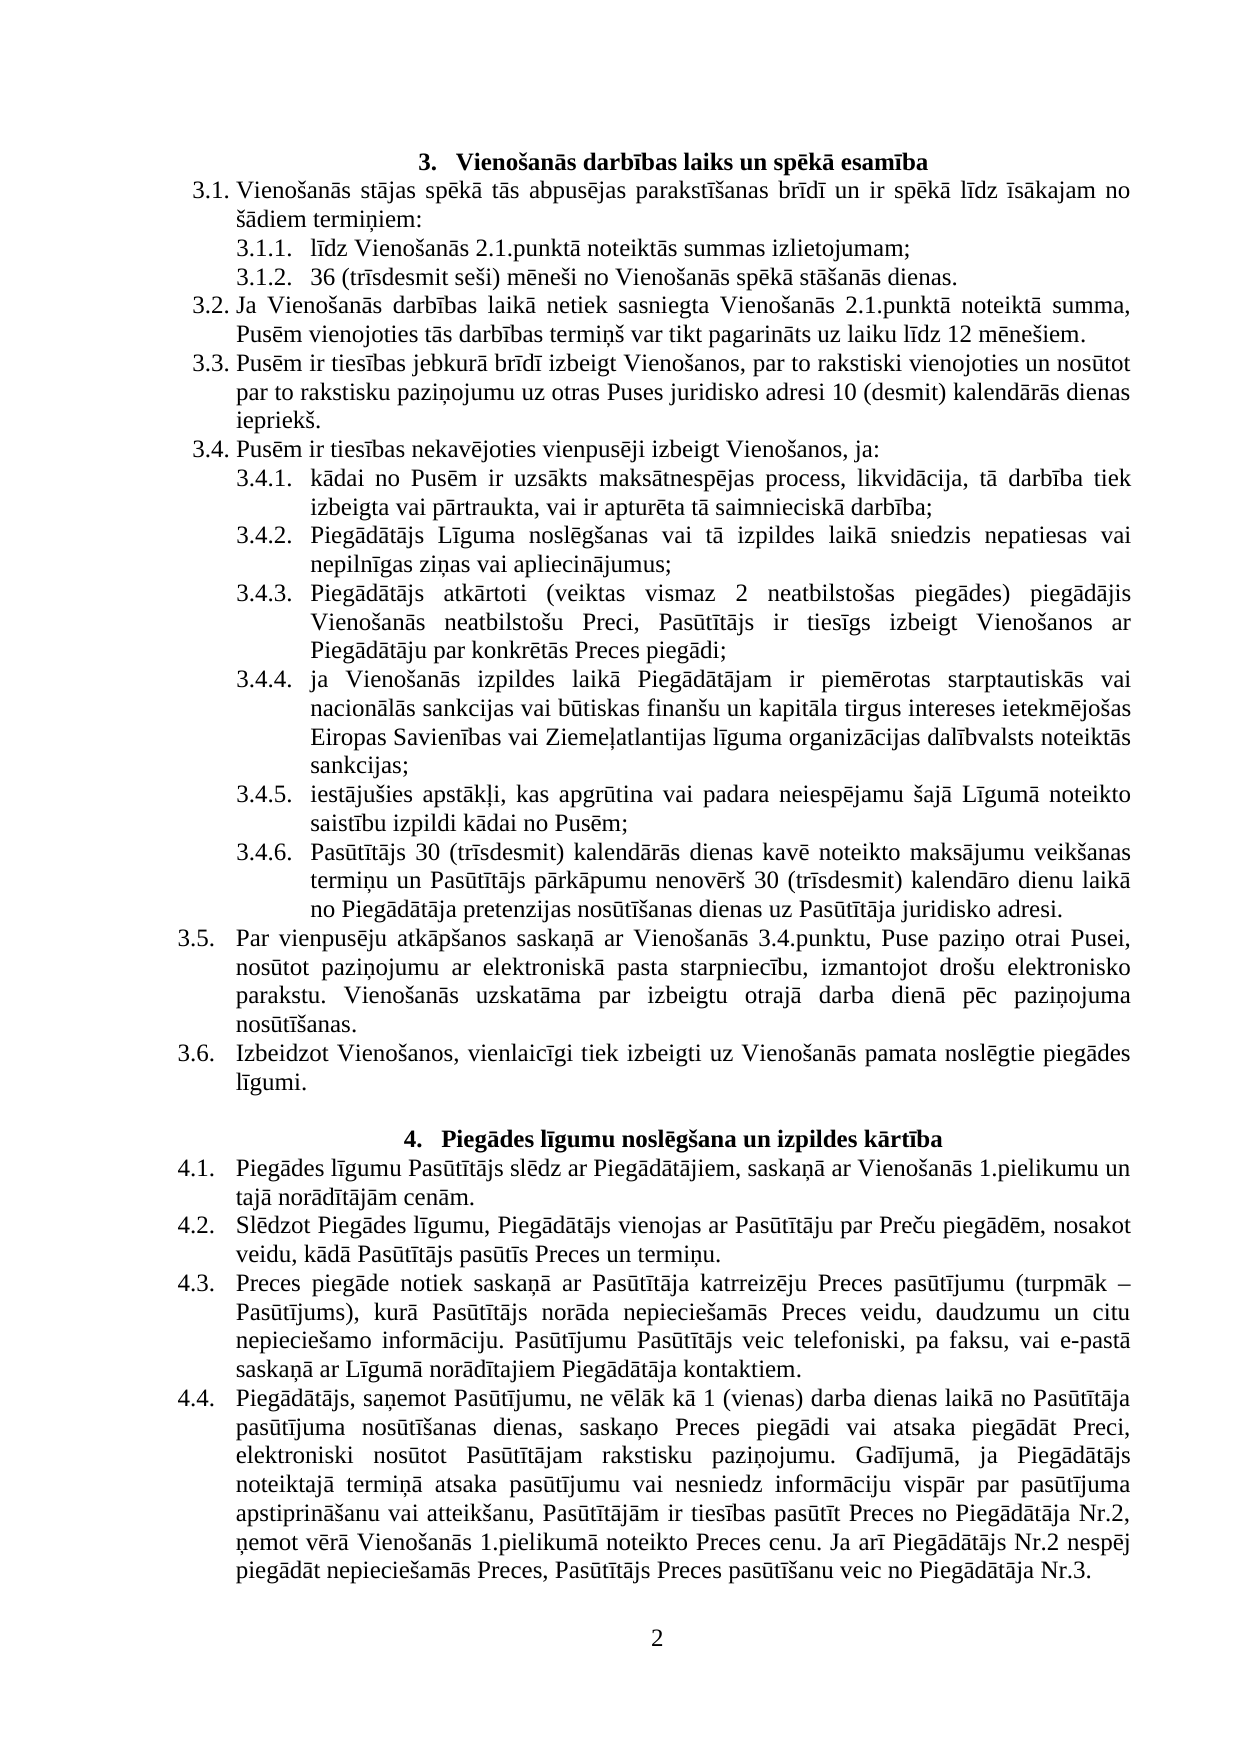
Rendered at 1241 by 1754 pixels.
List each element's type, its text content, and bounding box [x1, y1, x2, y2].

list 36 (trīsdesmit seši) mēneši no Vienošanās spēkā stāšanās dienas. [236, 262, 1132, 291]
list Ja Vienošanās darbības laikā netiek sasniegta Vienošanās 2.1.punktā noteiktā summa, Pusēm vienojoties tās darbības termiņš var tikt pagarināts uz laiku līdz 12 mēnešiem. [192, 291, 1132, 348]
list Piegādes līgumu Pasūtītājs slēdz ar Piegādātājiem, saskaņā ar Vienošanās 1.pielikumu un tajā norādītājām cenām. [177, 1153, 1132, 1211]
list Izbeidzot Vienošanos, vienlaicīgi tiek izbeigti uz Vienošanās pamata noslēgtie piegādes līgumi. [177, 1038, 1132, 1096]
list Piegādes līgumu noslēgšana un izpildes kārtība [215, 1124, 1132, 1153]
list Vienošanās darbības laiks un spēkā esamība [215, 147, 1132, 176]
list Pasūtītājs 30 (trīsdesmit) kalendārās dienas kavē noteikto maksājumu veikšanas termiņu un Pasūtītājs pārkāpumu nenovērš 30 (trīsdesmit) kalendāro dienu laikā no Piegādātāja pretenzijas nosūtīšanas dienas uz Pasūtītāja juridisko adresi. [236, 837, 1132, 923]
list Par vienpusēju atkāpšanos saskaņā ar Vienošanās 3.4.punktu, Puse paziņo otrai Pusei, nosūtot paziņojumu ar elektroniskā pasta starpniecību, izmantojot drošu elektronisko parakstu. Vienošanās uzskatāma par izbeigtu otrajā darba dienā pēc paziņojuma nosūtīšanas. [177, 923, 1132, 1038]
list Preces piegāde notiek saskaņā ar Pasūtītāja katrreizēju Preces pasūtījumu (turpmāk – Pasūtījums), kurā Pasūtītājs norāda nepieciešamās Preces veidu, daudzumu un citu nepieciešamo informāciju. Pasūtījumu Pasūtītājs veic telefoniski, pa faksu, vai e-pastā saskaņā ar Līgumā norādītajiem Piegādātāja kontaktiem. [177, 1268, 1132, 1383]
list Vienošanās stājas spēkā tās abpusējas parakstīšanas brīdī un ir spēkā līdz īsākajam no šādiem termiņiem: [192, 176, 1132, 233]
list Piegādātājs Līguma noslēgšanas vai tā izpildes laikā sniedzis nepatiesas vai nepilnīgas ziņas vai apliecinājumus; [236, 521, 1132, 578]
list Slēdzot Piegādes līgumu, Piegādātājs vienojas ar Pasūtītāju par Preču piegādēm, nosakot veidu, kādā Pasūtītājs pasūtīs Preces un termiņu. [177, 1211, 1132, 1268]
list Piegādātājs, saņemot Pasūtījumu, ne vēlāk kā 1 (vienas) darba dienas laikā no Pasūtītāja pasūtījuma nosūtīšanas dienas, saskaņo Preces piegādi vai atsaka piegādāt Preci, elektroniski nosūtot Pasūtītājam rakstisku paziņojumu. Gadījumā, ja Piegādātājs noteiktajā termiņā atsaka pasūtījumu vai nesniedz informāciju vispār par pasūtījuma apstiprināšanu vai atteikšanu, Pasūtītājām ir tiesības pasūtīt Preces no Piegādātāja Nr.2, ņemot vērā Vienošanās 1.pielikumā noteikto Preces cenu. Ja arī Piegādātājs Nr.2 nespēj piegādāt nepieciešamās Preces, Pasūtītājs Preces pasūtīšanu veic no Piegādātāja Nr.3. [177, 1383, 1132, 1584]
list Pusēm ir tiesības jebkurā brīdī izbeigt Vienošanos, par to rakstiski vienojoties un nosūtot par to rakstisku paziņojumu uz otras Puses juridisko adresi 10 (desmit) kalendārās dienas iepriekš. [192, 348, 1132, 434]
list ja Vienošanās izpildes laikā Piegādātājam ir piemērotas starptautiskās vai nacionālās sankcijas vai būtiskas finanšu un kapitāla tirgus intereses ietekmējošas Eiropas Savienības vai Ziemeļatlantijas līguma organizācijas dalībvalsts noteiktās sankcijas; [236, 664, 1132, 779]
list Pusēm ir tiesības nekavējoties vienpusēji izbeigt Vienošanos, ja: [192, 434, 1132, 463]
list Piegādātājs atkārtoti (veiktas vismaz 2 neatbilstošas piegādes) piegādājis Vienošanās neatbilstošu Preci, Pasūtītājs ir tiesīgs izbeigt Vienošanos ar Piegādātāju par konkrētās Preces piegādi; [236, 578, 1132, 664]
list kādai no Pusēm ir uzsākts maksātnespējas process, likvidācija, tā darbība tiek izbeigta vai pārtraukta, vai ir apturēta tā saimnieciskā darbība; [236, 463, 1132, 521]
list iestājušies apstākļi, kas apgrūtina vai padara neiespējamu šajā Līgumā noteikto saistību izpildi kādai no Pusēm; [236, 779, 1132, 837]
list līdz Vienošanās 2.1.punktā noteiktās summas izlietojumam; [236, 233, 1132, 262]
